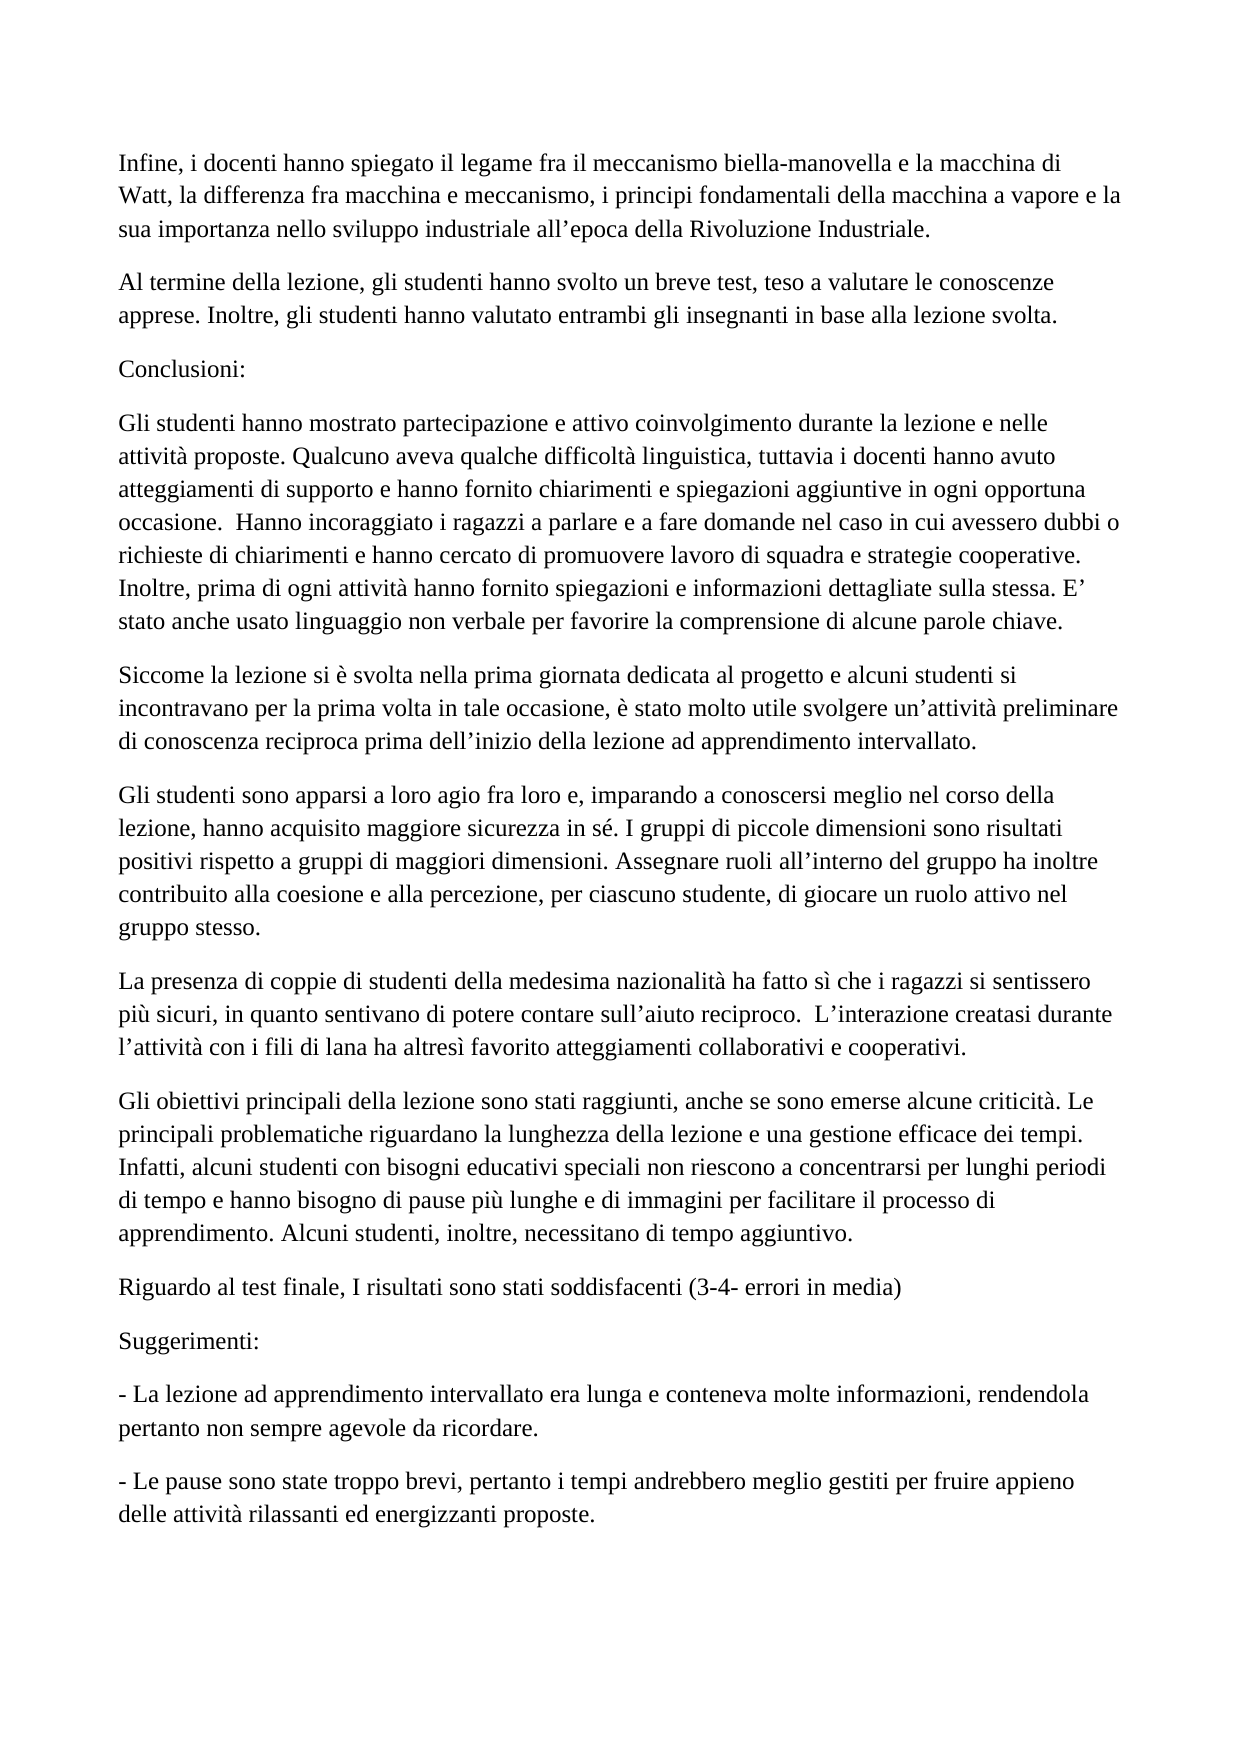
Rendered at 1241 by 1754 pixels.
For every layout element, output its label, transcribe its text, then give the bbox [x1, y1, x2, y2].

text Infine, i docenti hanno spiegato il legame fra il meccanismo biella-manovella e la macchina di Watt, la differenza fra macchina e meccanismo, i principi fondamentali della macchina a vapore e la sua importanza nello sviluppo industriale all’epoca della Rivoluzione Industriale. [118, 148, 1122, 242]
text Suggerimenti: [118, 1326, 1122, 1354]
text La presenza di coppie di studenti della medesima nazionalità ha fatto sì che i ragazzi si sentissero più sicuri, in quanto sentivano di potere contare sull’aiuto reciproco. L’interazione creatasi durante l’attività con i fili di lana ha altresì favorito atteggiamenti collaborativi e cooperativi. [118, 966, 1122, 1061]
text Gli studenti hanno mostrato partecipazione e attivo coinvolgimento durante la lezione e nelle attività proposte. Qualcuno aveva qualche difficoltà linguistica, tuttavia i docenti hanno avuto atteggiamenti di supporto e hanno fornito chiarimenti e spiegazioni aggiuntive in ogni opportuna occasione. Hanno incoraggiato i ragazzi a parlare e a fare domande nel caso in cui avessero dubbi o richieste di chiarimenti e hanno cercato di promuovere lavoro di squadra e strategie cooperative. Inoltre, prima di ogni attività hanno fornito spiegazioni e informazioni dettagliate sulla stessa. E’ stato anche usato linguaggio non verbale per favorire la comprensione di alcune parole chiave. [118, 408, 1122, 635]
text Riguardo al test finale, I risultati sono stati soddisfacenti (3-4- errori in media) [118, 1272, 1122, 1301]
text Gli obiettivi principali della lezione sono stati raggiunti, anche se sono emerse alcune criticità. Le principali problematiche riguardano la lunghezza della lezione e una gestione efficace dei tempi. Infatti, alcuni studenti con bisogni educativi speciali non riescono a concentrarsi per lunghi periodi di tempo e hanno bisogno di pause più lunghe e di immagini per facilitare il processo di apprendimento. Alcuni studenti, inoltre, necessitano di tempo aggiuntivo. [118, 1086, 1122, 1247]
text Al termine della lezione, gli studenti hanno svolto un breve test, teso a valutare le conoscenze apprese. Inoltre, gli studenti hanno valutato entrambi gli insegnanti in base alla lezione svolta. [118, 267, 1122, 329]
text - La lezione ad apprendimento intervallato era lunga e conteneva molte informazioni, rendendola pertanto non sempre agevole da ricordare. [118, 1379, 1122, 1441]
text Conclusioni: [118, 354, 1122, 383]
text Gli studenti sono apparsi a loro agio fra loro e, imparando a conoscersi meglio nel corso della lezione, hanno acquisito maggiore sicurezza in sé. I gruppi di piccole dimensioni sono risultati positivi rispetto a gruppi di maggiori dimensioni. Assegnare ruoli all’interno del gruppo ha inoltre contribuito alla coesione e alla percezione, per ciascuno studente, di giocare un ruolo attivo nel gruppo stesso. [118, 780, 1122, 941]
text - Le pause sono state troppo brevi, pertanto i tempi andrebbero meglio gestiti per fruire appieno delle attività rilassanti ed energizzanti proposte. [118, 1466, 1122, 1528]
text Siccome la lezione si è svolta nella prima giornata dedicata al progetto e alcuni studenti si incontravano per la prima volta in tale occasione, è stato molto utile svolgere un’attività preliminare di conoscenza reciproca prima dell’inizio della lezione ad apprendimento intervallato. [118, 660, 1122, 755]
